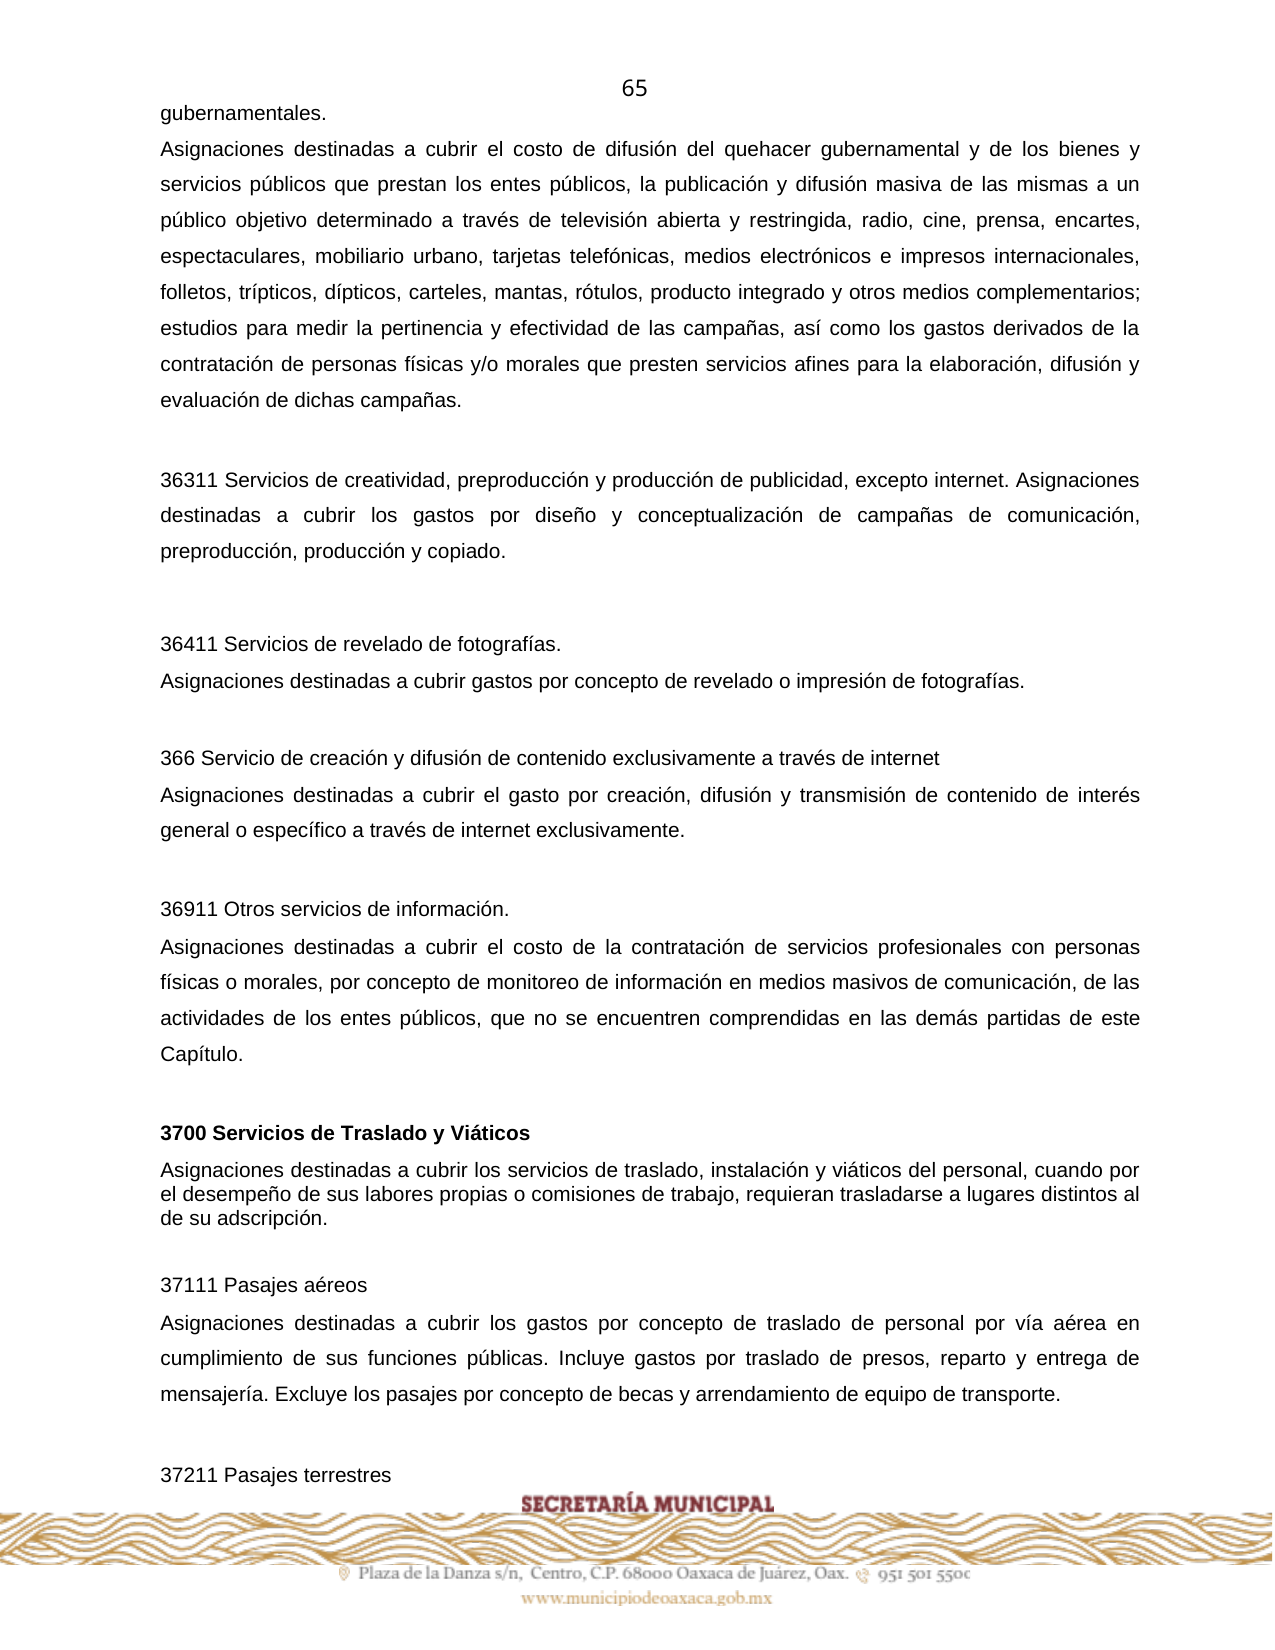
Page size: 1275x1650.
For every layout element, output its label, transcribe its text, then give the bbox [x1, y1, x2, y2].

text Asignaciones destinadas a cubrir el gasto por creación, difusión y transmisión de contenido de interés general o específico a través de internet exclusivamente. [160, 782, 1142, 842]
text Asignaciones destinadas a cubrir el costo de la contratación de servicios profesionales con personas físicas o morales, por concepto de monitoreo de información en medios masivos de comunicación, de las actividades de los entes públicos, que no se encuentren comprendidas en las demás partidas de este Capítulo. [160, 934, 1142, 1065]
text Asignaciones destinadas a cubrir los servicios de traslado, instalación y viáticos del personal, cuando por el desempeño de sus labores propias o comisiones de trabajo, requieran trasladarse a lugares distintos al de su adscripción. [160, 1158, 1142, 1229]
text 37211 Pasajes terrestres [160, 1463, 1142, 1487]
text 37111 Pasajes aéreos [160, 1273, 1142, 1297]
text 36411 Servicios de revelado de fotografías. [160, 631, 1142, 655]
text Asignaciones destinadas a cubrir el costo de difusión del quehacer gubernamental y de los bienes y servicios públicos que prestan los entes públicos, la publicación y difusión masiva de las mismas a un público objetivo determinado a través de televisión abierta y restringida, radio, cine, prensa, encartes, espectaculares, mobiliario urbano, tarjetas telefónicas, medios electrónicos e impresos internacionales, folletos, trípticos, dípticos, carteles, mantas, rótulos, producto integrado y otros medios complementarios; estudios para medir la pertinencia y efectividad de las campañas, así como los gastos derivados de la contratación de personas físicas y/o morales que presten servicios afines para la elaboración, difusión y evaluación de dichas campañas. [160, 136, 1142, 412]
text Asignaciones destinadas a cubrir gastos por concepto de revelado o impresión de fotografías. [160, 668, 1142, 692]
text 36311 Servicios de creatividad, preproducción y producción de publicidad, excepto internet. Asignaciones destinadas a cubrir los gastos por diseño y conceptualización de campañas de comunicación, preproducción, producción y copiado. [160, 467, 1142, 563]
text 366 Servicio de creación y difusión de contenido exclusivamente a través de internet [160, 745, 1142, 769]
text Asignaciones destinadas a cubrir los gastos por concepto de traslado de personal por vía aérea en cumplimiento de sus funciones públicas. Incluye gastos por traslado de presos, reparto y entrega de mensajería. Excluye los pasajes por concepto de becas y arrendamiento de equipo de transporte. [160, 1310, 1142, 1406]
text 3700 Servicios de Traslado y Viáticos [160, 1120, 1142, 1144]
text 36911 Otros servicios de información. [160, 897, 1142, 921]
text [160, 100, 1142, 124]
